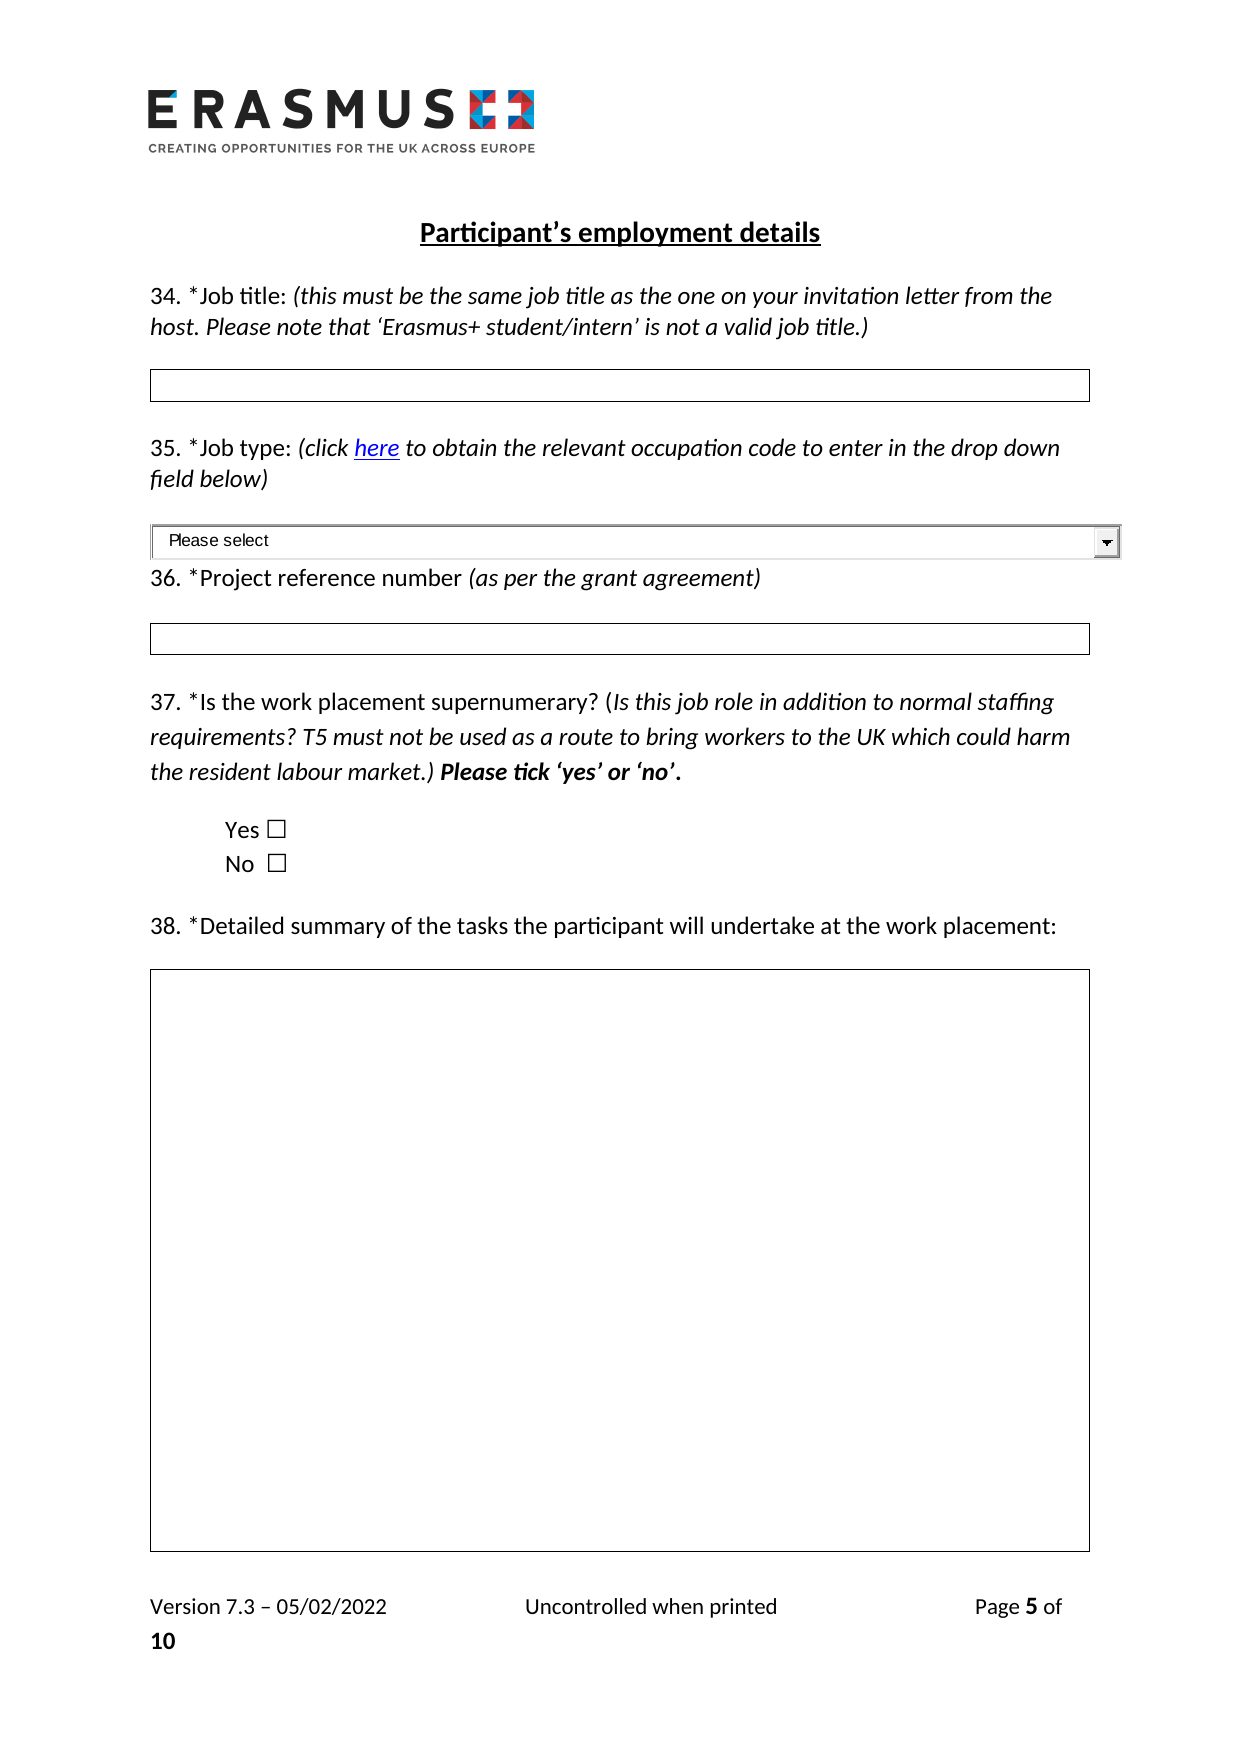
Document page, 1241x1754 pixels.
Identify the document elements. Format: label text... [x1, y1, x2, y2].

table_header [151, 970, 1089, 1551]
text Yes [150, 812, 1090, 846]
text 37. *Is the work placement supernumerary? (Is this job role in addition to normal staffing requirements? T5 must not be used as a route to bring workers to the UK which could harm the resident labour market.) Please tick ‘yes’ or ‘no’. [150, 686, 1090, 786]
picture [0, 1, 1241, 187]
table_header [151, 624, 1089, 654]
text 36. *Project reference number (as per the grant agreement) [150, 562, 1090, 592]
text Participant’s employment details [150, 214, 1090, 250]
text 38. *Detailed summary of the tasks the participant will undertake at the work placement: [150, 910, 1090, 941]
text No [150, 846, 1090, 880]
table_header [151, 370, 1089, 401]
text 34. *Job title: (this must be the same job title as the one on your invitation letter from the host. Please note that ‘Erasmus+ student/intern’ is not a valid job title.) [150, 280, 1090, 341]
text 35. *Job type: (click here to obtain the relevant occupation code to enter in the drop down field below) [150, 432, 1090, 493]
